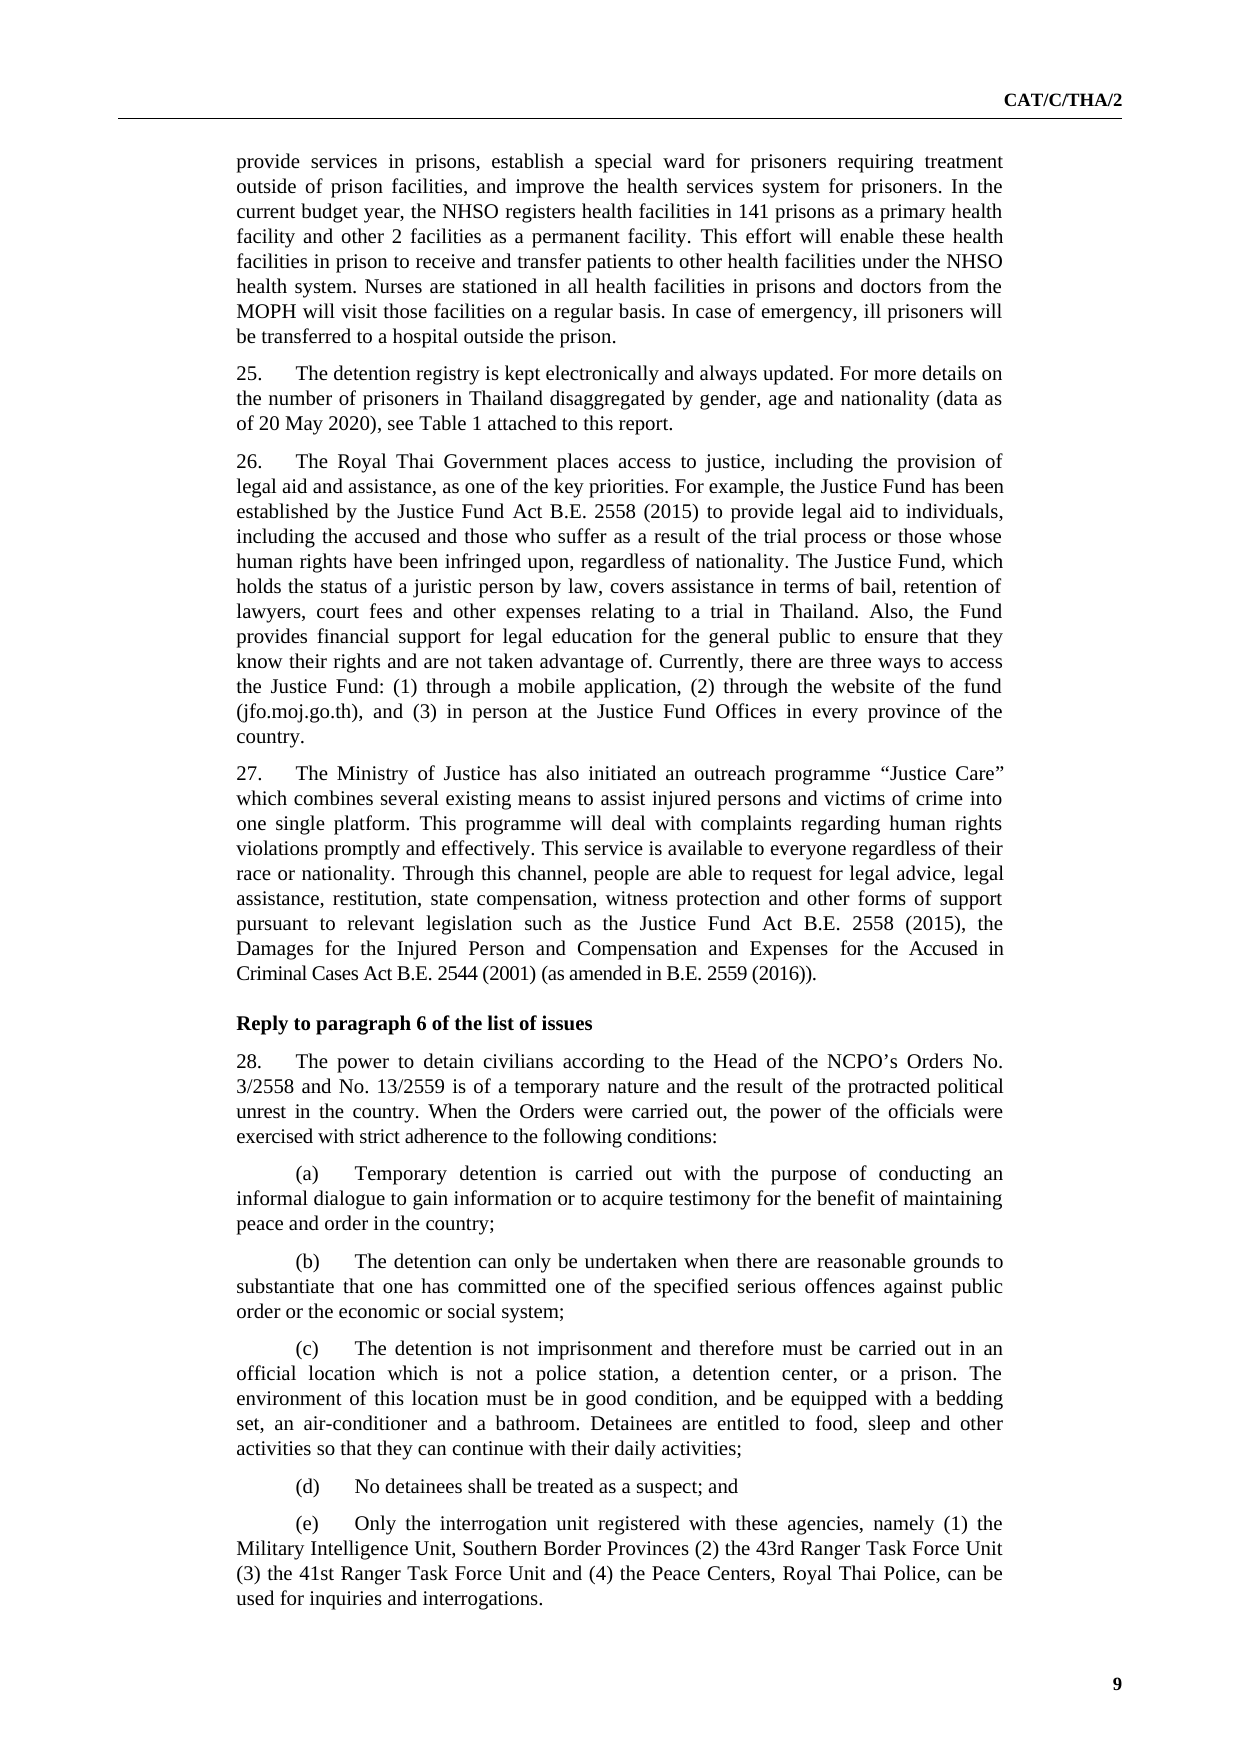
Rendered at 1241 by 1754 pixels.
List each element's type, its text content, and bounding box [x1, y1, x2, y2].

text (a) Temporary detention is carried out with the purpose of conducting an informal dialogue to gain information or to acquire testimony for the benefit of maintaining peace and order in the country; [236, 1160, 1004, 1235]
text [236, 148, 1004, 348]
text (d) No detainees shall be treated as a suspect; and [236, 1473, 1004, 1498]
text 28. The power to detain civilians according to the Head of the NCPO’s Orders No. 3/2558 and No. 13/2559 is of a temporary nature and the result of the protracted political unrest in the country. When the Orders were carried out, the power of the officials were exercised with strict adherence to the following conditions: [236, 1048, 1004, 1148]
text (b) The detention can only be undertaken when there are reasonable grounds to substantiate that one has committed one of the specified serious offences against public order or the economic or social system; [236, 1248, 1004, 1323]
text (e) Only the interrogation unit registered with these agencies, namely (1) the Military Intelligence Unit, Southern Border Provinces (2) the 43rd Ranger Task Force Unit (3) the 41st Ranger Task Force Unit and (4) the Peace Centers, Royal Thai Police, can be used for inquiries and interrogations. [236, 1510, 1004, 1610]
text 27. The Ministry of Justice has also initiated an outreach programme “Justice Care” which combines several existing means to assist injured persons and victims of crime into one single platform. This programme will deal with complaints regarding human rights violations promptly and effectively. This service is available to everyone regardless of their race or nationality. Through this channel, people are able to request for legal advice, legal assistance, restitution, state compensation, witness protection and other forms of support pursuant to relevant legislation such as the Justice Fund Act B.E. 2558 (2015), the Damages for the Injured Person and Compensation and Expenses for the Accused in Criminal Cases Act B.E. 2544 (2001) (as amended in B.E. 2559 (2016)). [236, 760, 1004, 985]
text (c) The detention is not imprisonment and therefore must be carried out in an official location which is not a police station, a detention center, or a prison. The environment of this location must be in good condition, and be equipped with a bedding set, an air-conditioner and a bathroom. Detainees are entitled to food, sleep and other activities so that they can continue with their daily activities; [236, 1335, 1004, 1460]
text 26. The Royal Thai Government places access to justice, including the provision of legal aid and assistance, as one of the key priorities. For example, the Justice Fund has been established by the Justice Fund Act B.E. 2558 (2015) to provide legal aid to individuals, including the accused and those who suffer as a result of the trial process or those whose human rights have been infringed upon, regardless of nationality. The Justice Fund, which holds the status of a juristic person by law, covers assistance in terms of bail, retention of lawyers, court fees and other expenses relating to a trial in Thailand. Also, the Fund provides financial support for legal education for the general public to ensure that they know their rights and are not taken advantage of. Currently, there are three ways to access the Justice Fund: (1) through a mobile application, (2) through the website of the fund (jfo.moj.go.th), and (3) in person at the Justice Fund Offices in every province of the country. [236, 448, 1004, 748]
text Reply to paragraph 6 of the list of issues [118, 1010, 1004, 1035]
text 25. The detention registry is kept electronically and always updated. For more details on the number of prisoners in Thailand disaggregated by gender, age and nationality (data as of 20 May 2020), see Table 1 attached to this report. [236, 360, 1004, 435]
